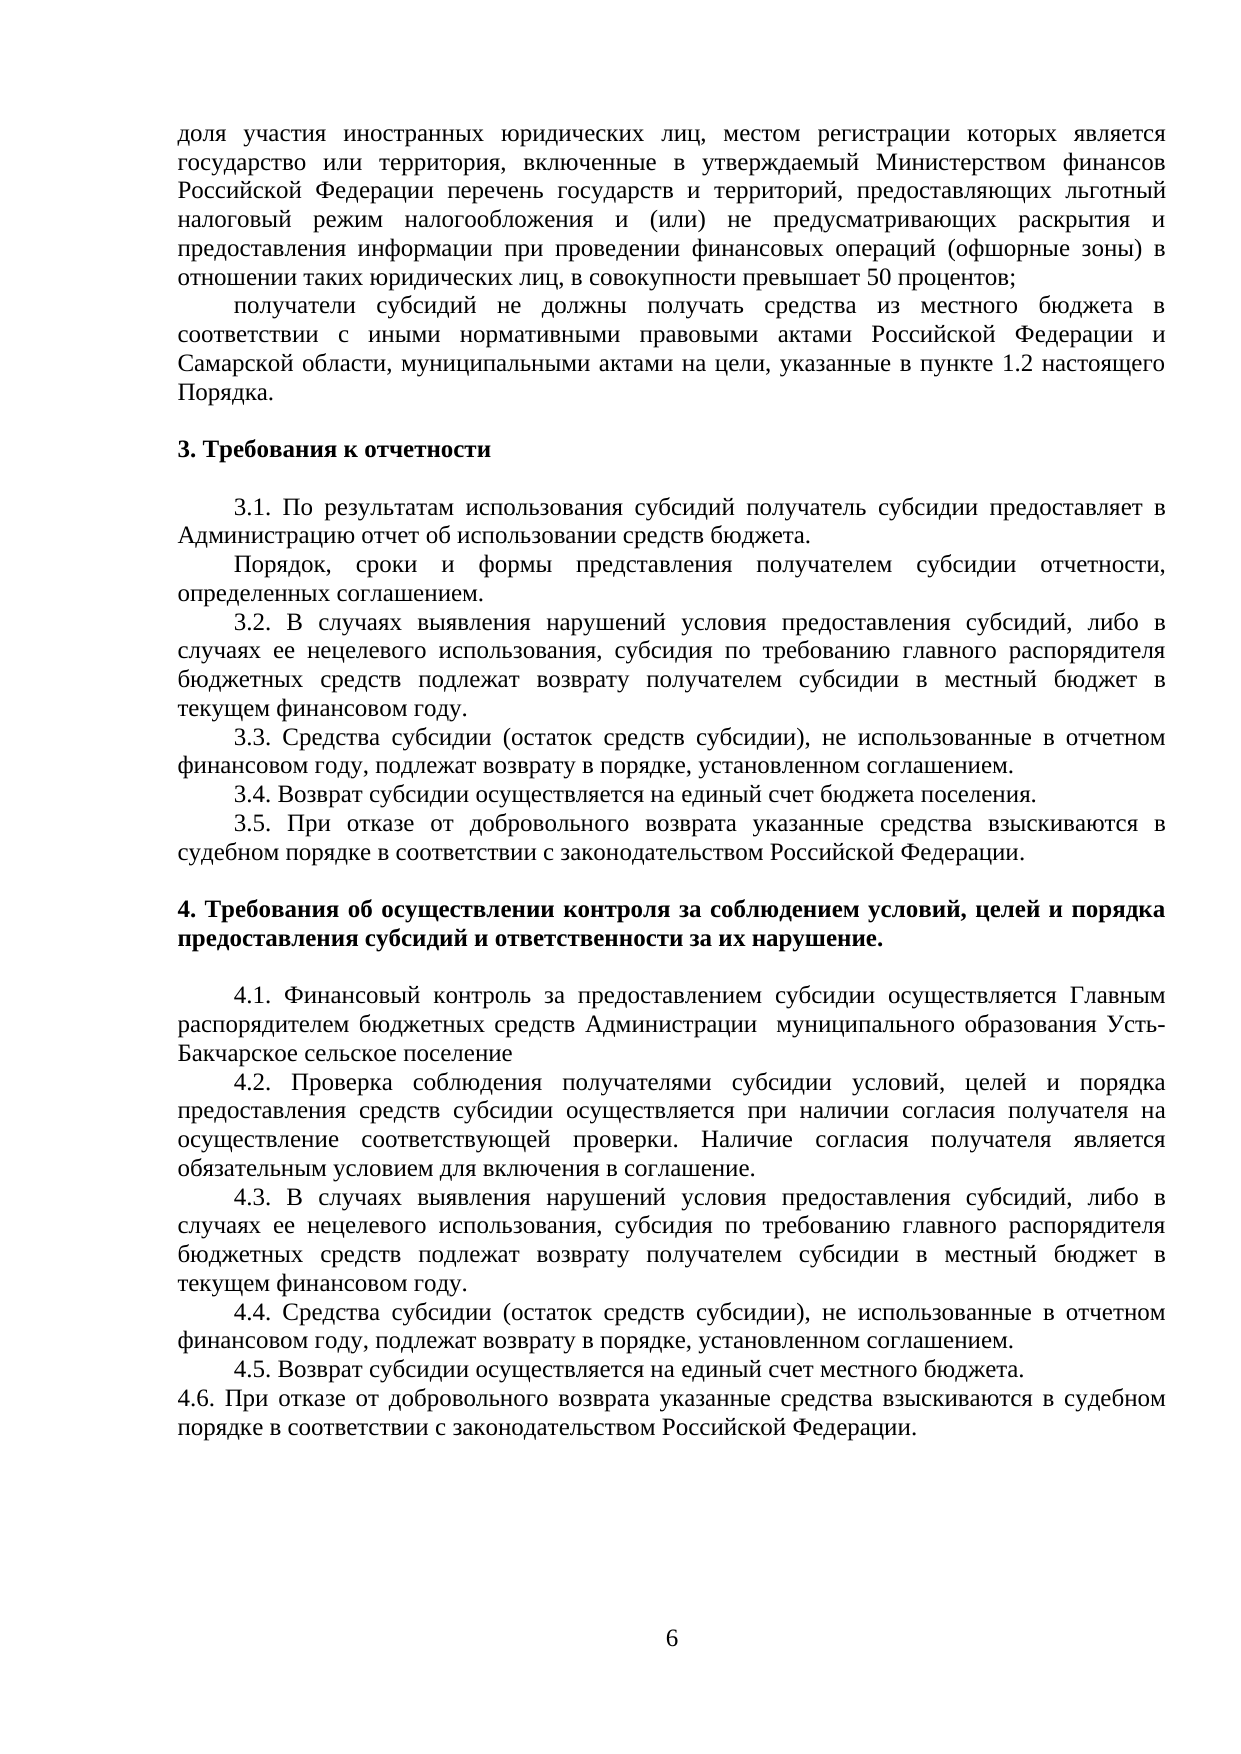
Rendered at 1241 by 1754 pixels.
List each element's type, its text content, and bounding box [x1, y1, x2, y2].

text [177, 118, 1167, 291]
text Порядок, сроки и формы представления получателем субсидии отчетности, определенных соглашением. [177, 549, 1167, 607]
text 3.4. Возврат субсидии осуществляется на единый счет бюджета поселения. [177, 779, 1167, 808]
text 4.6. При отказе от добровольного возврата указанные средства взыскиваются в судебном порядке в соответствии с законодательством Российской Федерации. [177, 1383, 1167, 1441]
text 4.1. Финансовый контроль за предоставлением субсидии осуществляется Главным распорядителем бюджетных средств Администрации муниципального образования Усть-Бакчарское сельское поселение [177, 981, 1167, 1067]
text 4.5. Возврат субсидии осуществляется на единый счет местного бюджета. [177, 1354, 1167, 1383]
text 3.2. В случаях выявления нарушений условия предоставления субсидий, либо в случаях ее нецелевого использования, субсидия по требованию главного распорядителя бюджетных средств подлежат возврату получателем субсидии в местный бюджет в текущем финансовом году. [177, 607, 1167, 722]
text 3. Требования к отчетности [177, 434, 1167, 463]
text 4. Требования об осуществлении контроля за соблюдением условий, целей и порядка предоставления субсидий и ответственности за их нарушение. [177, 894, 1167, 952]
text 4.4. Средства субсидии (остаток средств субсидии), не использованные в отчетном финансовом году, подлежат возврату в порядке, установленном соглашением. [177, 1297, 1167, 1354]
text 3.1. По результатам использования субсидий получатель субсидии предоставляет в Администрацию отчет об использовании средств бюджета. [177, 492, 1167, 549]
text 4.2. Проверка соблюдения получателями субсидии условий, целей и порядка предоставления средств субсидии осуществляется при наличии согласия получателя на осуществление соответствующей проверки. Наличие согласия получателя является обязательным условием для включения в соглашение. [177, 1067, 1167, 1182]
text 3.3. Средства субсидии (остаток средств субсидии), не использованные в отчетном финансовом году, подлежат возврату в порядке, установленном соглашением. [177, 722, 1167, 779]
text 4.3. В случаях выявления нарушений условия предоставления субсидий, либо в случаях ее нецелевого использования, субсидия по требованию главного распорядителя бюджетных средств подлежат возврату получателем субсидии в местный бюджет в текущем финансовом году. [177, 1182, 1167, 1297]
text получатели субсидий не должны получать средства из местного бюджета в соответствии с иными нормативными правовыми актами Российской Федерации и Самарской области, муниципальными актами на цели, указанные в пункте 1.2 настоящего Порядка. [177, 291, 1167, 406]
text 3.5. При отказе от добровольного возврата указанные средства взыскиваются в судебном порядке в соответствии с законодательством Российской Федерации. [177, 808, 1167, 866]
